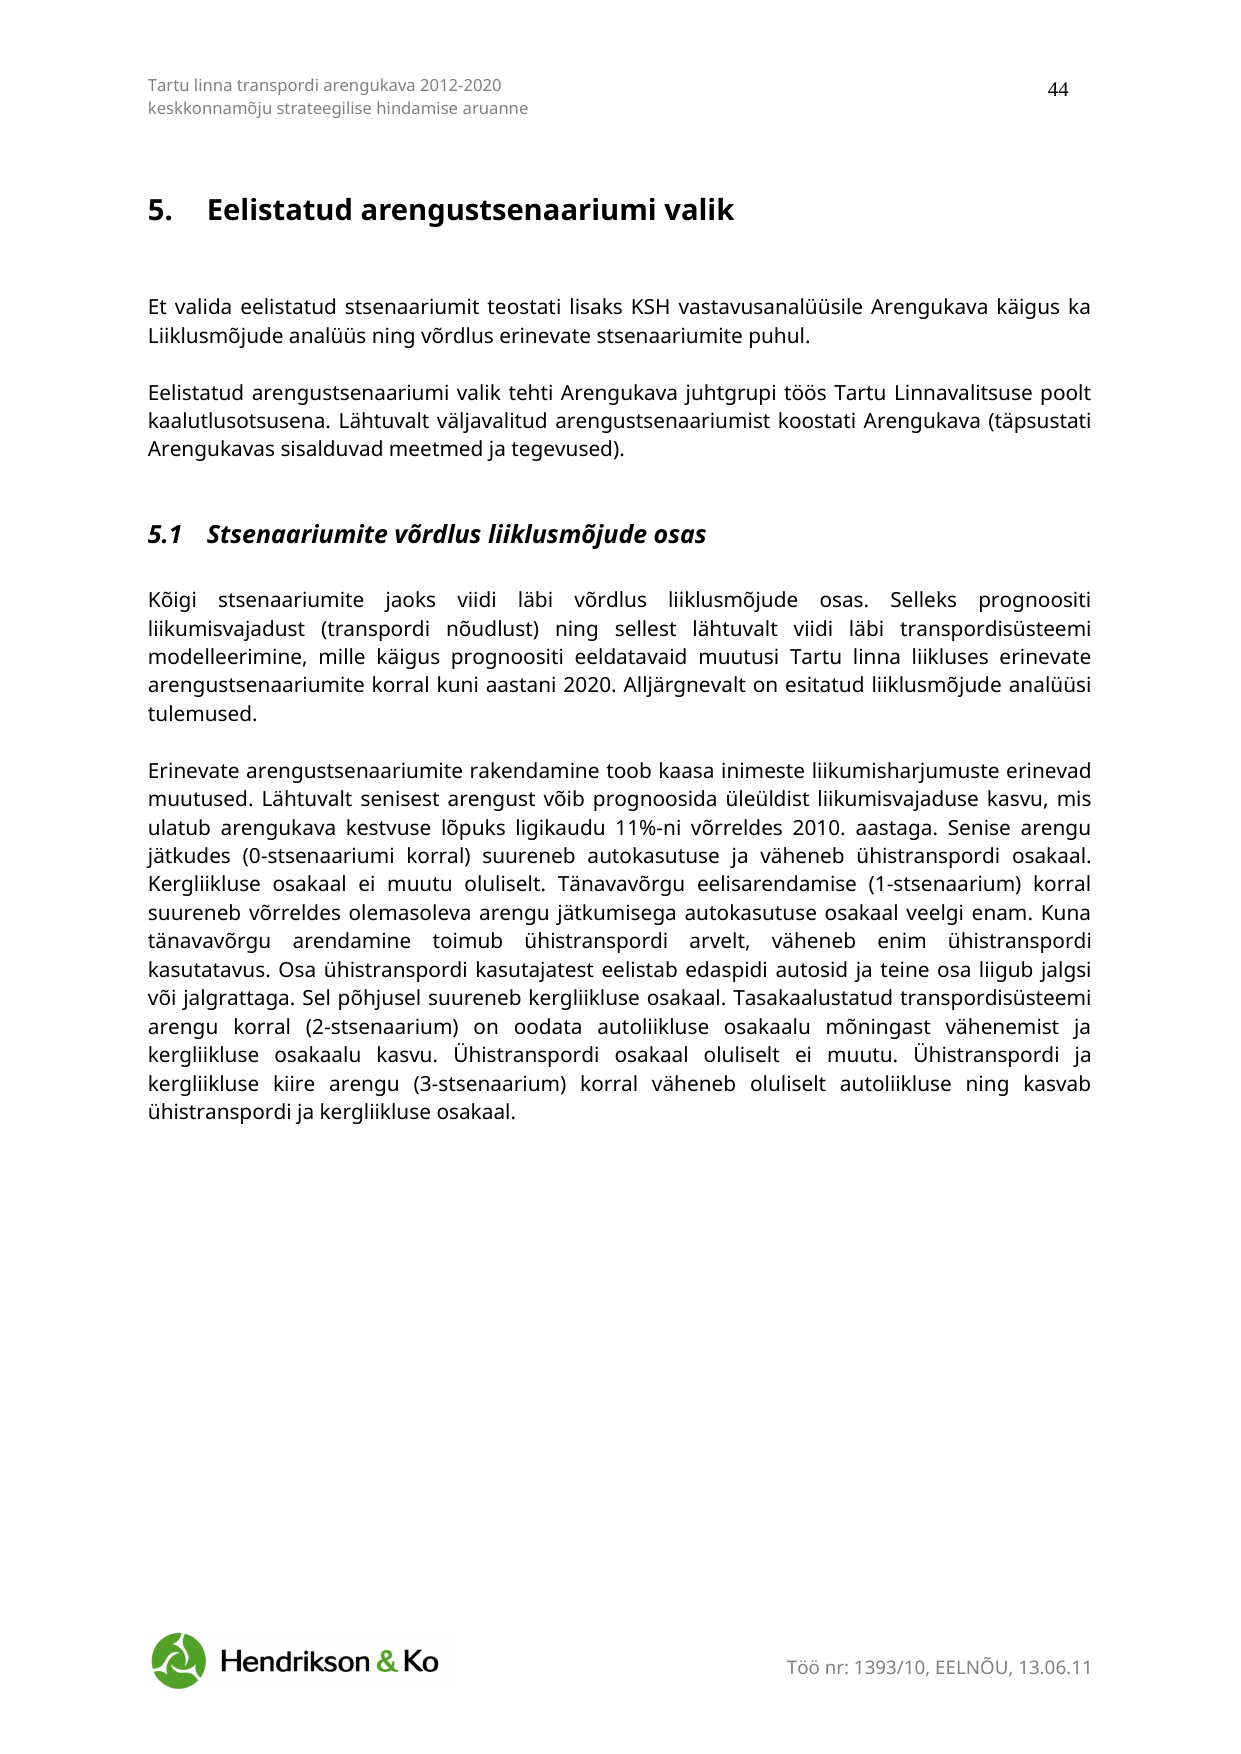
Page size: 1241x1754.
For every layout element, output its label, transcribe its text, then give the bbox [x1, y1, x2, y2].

subtitle Eelistatud arengustsenaariumi valik [148, 189, 1093, 229]
text Erinevate arengustsenaariumite rakendamine toob kaasa inimeste liikumisharjumuste erinevad muutused. Lähtuvalt senisest arengust võib prognoosida üleüldist liikumisvajaduse kasvu, mis ulatub arengukava kestvuse lõpuks ligikaudu 11%-ni võrreldes 2010. aastaga. Senise arengu jätkudes (0-stsenaariumi korral) suureneb autokasutuse ja väheneb ühistranspordi osakaal. Kergliikluse osakaal ei muutu oluliselt. Tänavavõrgu eelisarendamise (1-stsenaarium) korral suureneb võrreldes olemasoleva arengu jätkumisega autokasutuse osakaal veelgi enam. Kuna tänavavõrgu arendamine toimub ühistranspordi arvelt, väheneb enim ühistranspordi kasutatavus. Osa ühistranspordi kasutajatest eelistab edaspidi autosid ja teine osa liigub jalgsi või jalgrattaga. Sel põhjusel suureneb kergliikluse osakaal. Tasakaalustatud transpordisüsteemi arengu korral (2-stsenaarium) on oodata autoliikluse osakaalu mõningast vähenemist ja kergliikluse osakaalu kasvu. Ühistranspordi osakaal oluliselt ei muutu. Ühistranspordi ja kergliikluse kiire arengu (3-stsenaarium) korral väheneb oluliselt autoliikluse ning kasvab ühistranspordi ja kergliikluse osakaal. [148, 756, 1093, 1126]
text Et valida eelistatud stsenaariumit teostati lisaks KSH vastavusanalüüsile Arengukava käigus ka Liiklusmõjude analüüs ning võrdlus erinevate stsenaariumite puhul. [148, 292, 1093, 349]
subtitle Stsenaariumite võrdlus liiklusmõjude osas [148, 516, 1093, 551]
text Eelistatud arengustsenaariumi valik tehti Arengukava juhtgrupi töös Tartu Linnavalitsuse poolt kaalutlusotsusena. Lähtuvalt väljavalitud arengustsenaariumist koostati Arengukava (täpsustati Arengukavas sisalduvad meetmed ja tegevused). [148, 378, 1093, 463]
text Kõigi stsenaariumite jaoks viidi läbi võrdlus liiklusmõjude osas. Selleks prognoositi liikumisvajadust (transpordi nõudlust) ning sellest lähtuvalt viidi läbi transpordisüsteemi modelleerimine, mille käigus prognoositi eeldatavaid muutusi Tartu linna liikluses erinevate arengustsenaariumite korral kuni aastani 2020. Alljärgnevalt on esitatud liiklusmõjude analüüsi tulemused. [148, 585, 1093, 727]
